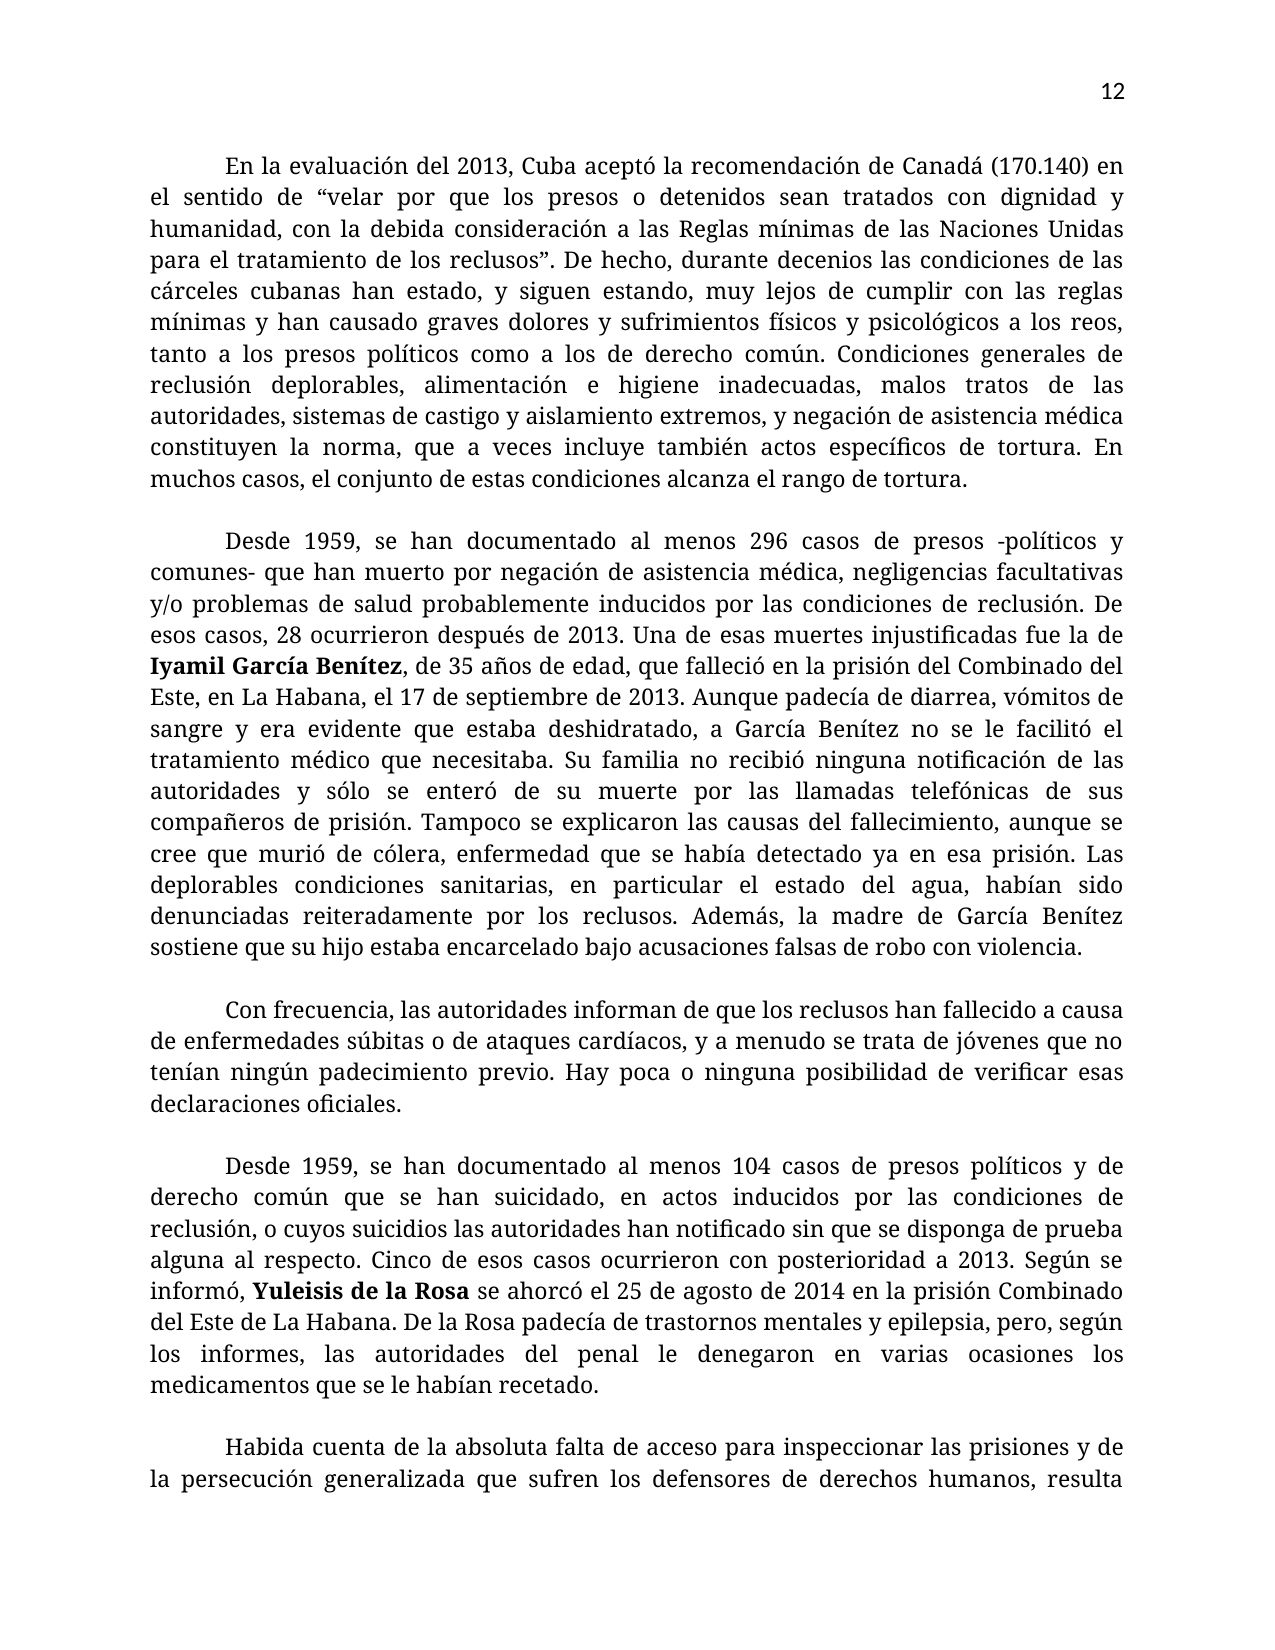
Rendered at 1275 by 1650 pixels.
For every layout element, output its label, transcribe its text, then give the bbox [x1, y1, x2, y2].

text Desde 1959, se han documentado al menos 296 casos de presos -políticos y comunes- que han muerto por negación de asistencia médica, negligencias facultativas y/o problemas de salud probablemente inducidos por las condiciones de reclusión. De esos casos, 28 ocurrieron después de 2013. Una de esas muertes injustificadas fue la de Iyamil García Benítez, de 35 años de edad, que falleció en la prisión del Combinado del Este, en La Habana, el 17 de septiembre de 2013. Aunque padecía de diarrea, vómitos de sangre y era evidente que estaba deshidratado, a García Benítez no se le facilitó el tratamiento médico que necesitaba. Su familia no recibió ninguna notificación de las autoridades y sólo se enteró de su muerte por las llamadas telefónicas de sus compañeros de prisión. Tampoco se explicaron las causas del fallecimiento, aunque se cree que murió de cólera, enfermedad que se había detectado ya en esa prisión. Las deplorables condiciones sanitarias, en particular el estado del agua, habían sido denunciadas reiteradamente por los reclusos. Además, la madre de García Benítez sostiene que su hijo estaba encarcelado bajo acusaciones falsas de robo con violencia. [150, 525, 1125, 962]
text En la evaluación del 2013, Cuba aceptó la recomendación de Canadá (170.140) en el sentido de “velar por que los presos o detenidos sean tratados con dignidad y humanidad, con la debida consideración a las Reglas mínimas de las Naciones Unidas para el tratamiento de los reclusos”. De hecho, durante decenios las condiciones de las cárceles cubanas han estado, y siguen estando, muy lejos de cumplir con las reglas mínimas y han causado graves dolores y sufrimientos físicos y psicológicos a los reos, tanto a los presos políticos como a los de derecho común. Condiciones generales de reclusión deplorables, alimentación e higiene inadecuadas, malos tratos de las autoridades, sistemas de castigo y aislamiento extremos, y negación de asistencia médica constituyen la norma, que a veces incluye también actos específicos de tortura. En muchos casos, el conjunto de estas condiciones alcanza el rango de tortura. [150, 150, 1125, 494]
text Desde 1959, se han documentado al menos 104 casos de presos políticos y de derecho común que se han suicidado, en actos inducidos por las condiciones de reclusión, o cuyos suicidios las autoridades han notificado sin que se disponga de prueba alguna al respecto. Cinco de esos casos ocurrieron con posterioridad a 2013. Según se informó, Yuleisis de la Rosa se ahorcó el 25 de agosto de 2014 en la prisión Combinado del Este de La Habana. De la Rosa padecía de trastornos mentales y epilepsia, pero, según los informes, las autoridades del penal le denegaron en varias ocasiones los medicamentos que se le habían recetado. [150, 1150, 1125, 1400]
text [150, 1431, 1125, 1494]
text Con frecuencia, las autoridades informan de que los reclusos han fallecido a causa de enfermedades súbitas o de ataques cardíacos, y a menudo se trata de jóvenes que no tenían ningún padecimiento previo. Hay poca o ninguna posibilidad de verificar esas declaraciones oficiales. [150, 994, 1125, 1119]
